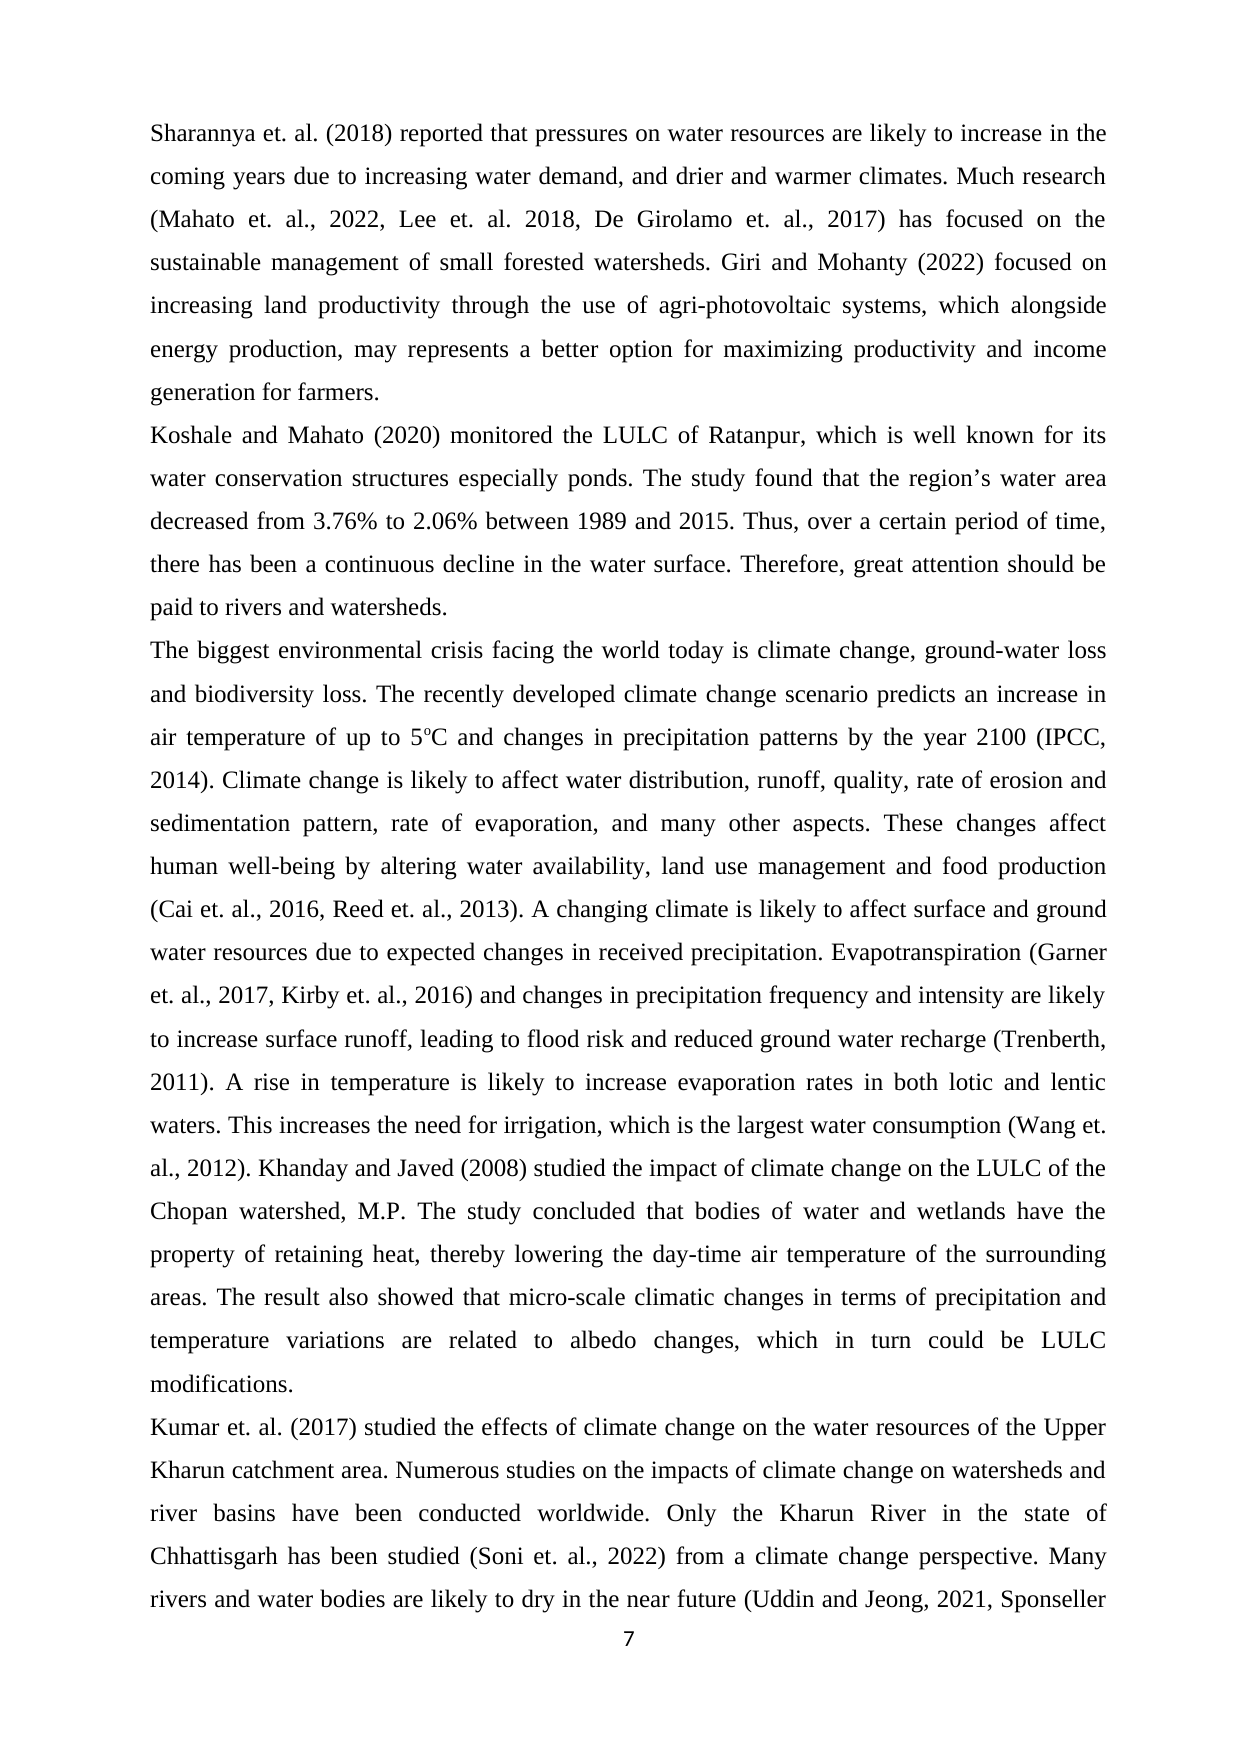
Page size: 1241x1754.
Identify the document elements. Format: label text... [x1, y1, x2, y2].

text The biggest environmental crisis facing the world today is climate change, ground-water loss and biodiversity loss. The recently developed climate change scenario predicts an increase in air temperature of up to 5oC and changes in precipitation patterns by the year 2100 (IPCC, 2014). Climate change is likely to affect water distribution, runoff, quality, rate of erosion and sedimentation pattern, rate of evaporation, and many other aspects. These changes affect human well-being by altering water availability, land use management and food production (Cai et. al., 2016, Reed et. al., 2013). A changing climate is likely to affect surface and ground water resources due to expected changes in received precipitation. Evapotranspiration (Garner et. al., 2017, Kirby et. al., 2016) and changes in precipitation frequency and intensity are likely to increase surface runoff, leading to flood risk and reduced ground water recharge (Trenberth, 2011). A rise in temperature is likely to increase evaporation rates in both lotic and lentic waters. This increases the need for irrigation, which is the largest water consumption (Wang et. al., 2012). Khanday and Javed (2008) studied the impact of climate change on the LULC of the Chopan watershed, M.P. The study concluded that bodies of water and wetlands have the property of retaining heat, thereby lowering the day-time air temperature of the surrounding areas. The result also showed that micro-scale climatic changes in terms of precipitation and temperature variations are related to albedo changes, which in turn could be LULC modifications. [150, 636, 1107, 1397]
text Sharannya et. al. (2018) reported that pressures on water resources are likely to increase in the coming years due to increasing water demand, and drier and warmer climates. Much research (Mahato et. al., 2022, Lee et. al. 2018, De Girolamo et. al., 2017) has focused on the sustainable management of small forested watersheds. Giri and Mohanty (2022) focused on increasing land productivity through the use of agri-photovoltaic systems, which alongside energy production, may represents a better option for maximizing productivity and income generation for farmers. [150, 118, 1107, 406]
text Koshale and Mahato (2020) monitored the LULC of Ratanpur, which is well known for its water conservation structures especially ponds. The study found that the region’s water area decreased from 3.76% to 2.06% between 1989 and 2015. Thus, over a certain period of time, there has been a continuous decline in the water surface. Therefore, great attention should be paid to rivers and watersheds. [150, 420, 1107, 621]
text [150, 1412, 1107, 1613]
